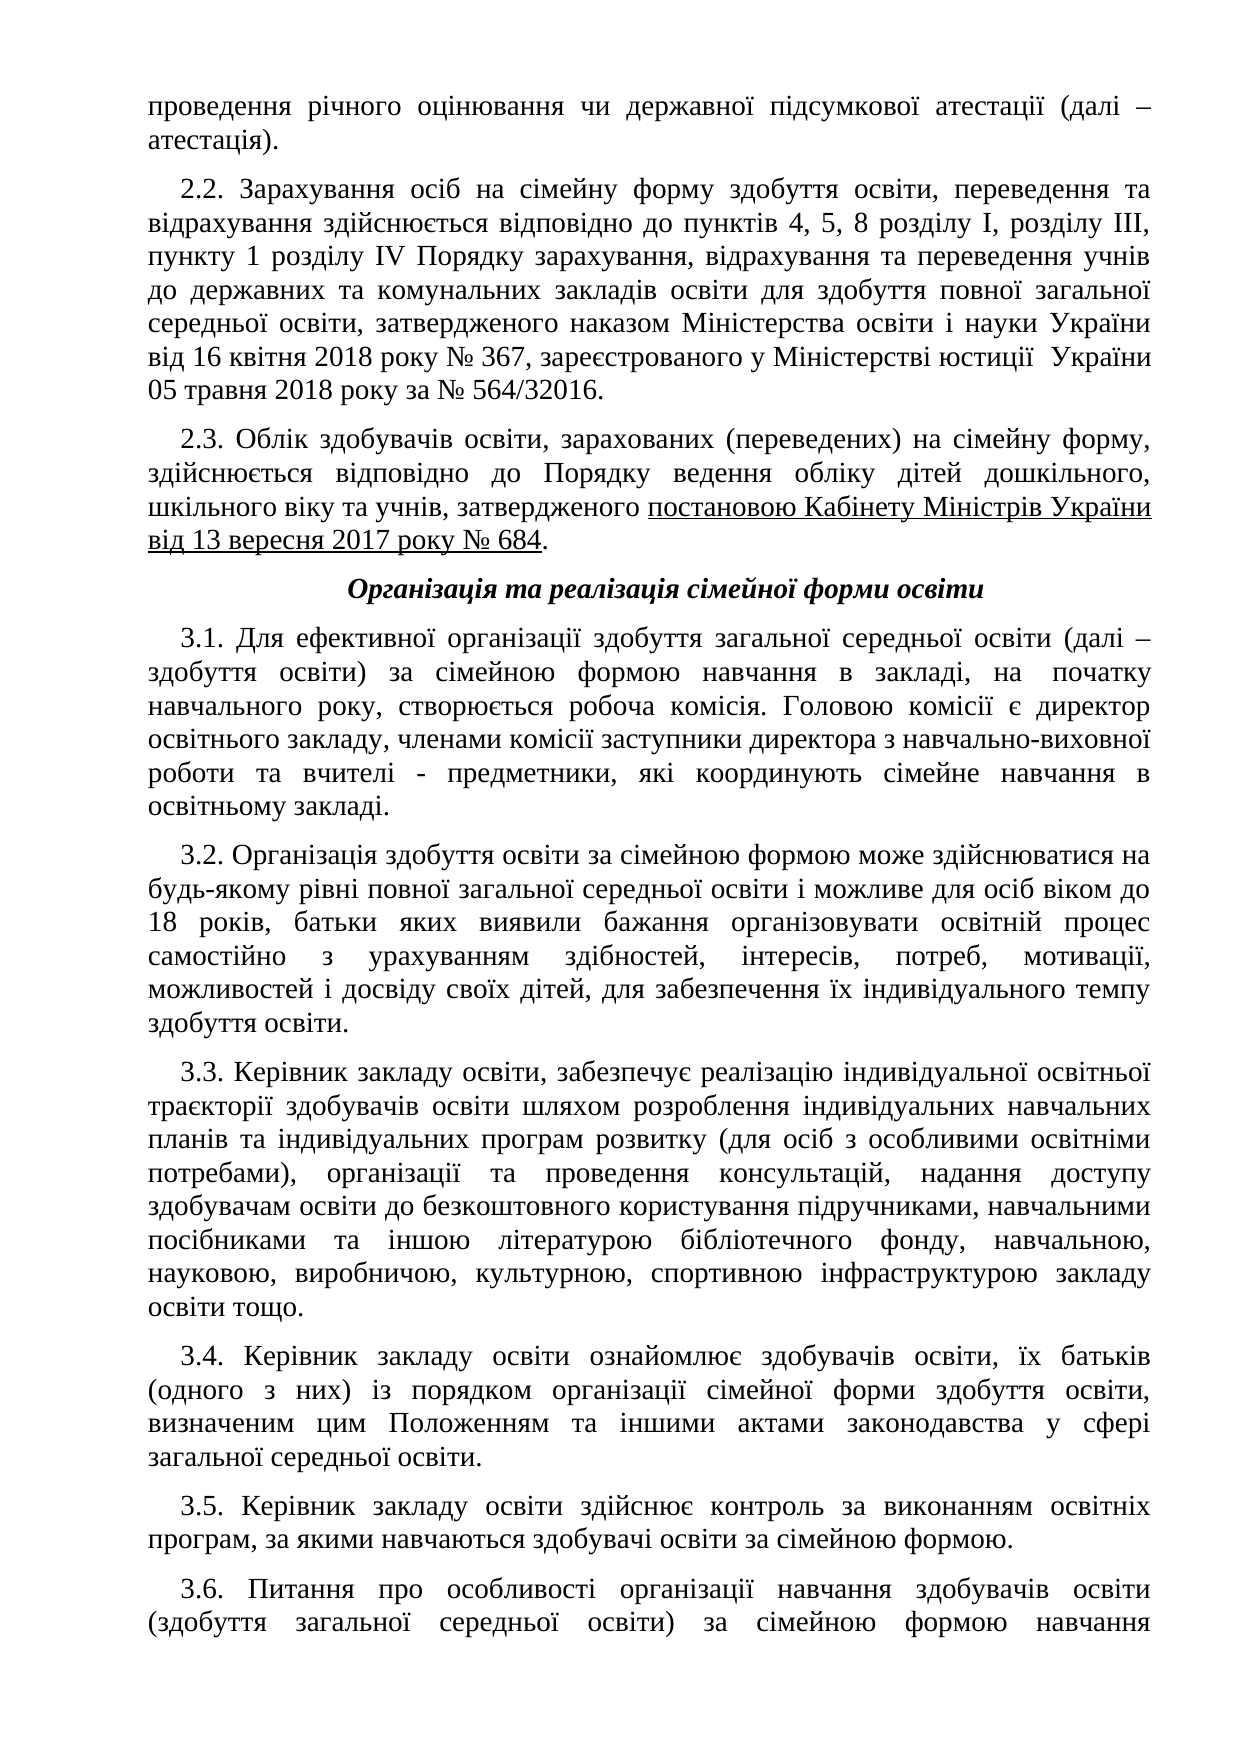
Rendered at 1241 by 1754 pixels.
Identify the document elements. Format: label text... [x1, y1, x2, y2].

text 2.2. Зарахування осіб на сімейну форму здобуття освіти, переведення та відрахування здійснюється відповідно до пунктів 4, 5, 8 розділу I, розділу III, пункту 1 розділу IV Порядку зарахування, відрахування та переведення учнів до державних та комунальних закладів освіти для здобуття повної загальної середньої освіти, затвердженого наказом Міністерства освіти і науки України від 16 квітня 2018 року № 367, зареєстрованого у Міністерстві юстиції України 05 травня 2018 року за № 564/32016. [148, 171, 1152, 406]
text 3.2. Організація здобуття освіти за сімейною формою може здійснюватися на будь-якому рівні повної загальної середньої освіти і можливе для осіб віком до 18 років, батьки яких виявили бажання організовувати освітній процес самостійно з урахуванням здібностей, інтересів, потреб, мотивації, можливостей і досвіду своїх дітей, для забезпечення їх індивідуального темпу здобуття освіти. [148, 837, 1152, 1039]
text 3.5. Керівник закладу освіти здійснює контроль за виконанням освітніх програм, за якими навчаються здобувачі освіти за сімейною формою. [148, 1488, 1152, 1555]
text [148, 1571, 1152, 1638]
text 3.3. Керівник закладу освіти, забезпечує реалізацію індивідуальної освітньої траєкторії здобувачів освіти шляхом розроблення індивідуальних навчальних планів та індивідуальних програм розвитку (для осіб з особливими освітніми потребами), організації та проведення консультацій, надання доступу здобувачам освіти до безкоштовного користування підручниками, навчальними посібниками та іншою літературою бібліотечного фонду, навчальною, науковою, виробничою, культурною, спортивною інфраструктурою закладу освіти тощо. [148, 1054, 1152, 1323]
text Організація та реалізація сімейної форми освіти [148, 571, 1152, 605]
text 2.3. Облік здобувачів освіти, зарахованих (переведених) на сімейну форму, здійснюється відповідно до Порядку ведення обліку дітей дошкільного, шкільного віку та учнів, затвердженого постановою Кабінету Міністрів України від 13 вересня 2017 року № 684. [148, 422, 1152, 556]
text 3.4. Керівник закладу освіти ознайомлює здобувачів освіти, їх батьків (одного з них) із порядком організації сімейної форми здобуття освіти, визначеним цим Положенням та іншими актами законодавства у сфері загальної середньої освіти. [148, 1338, 1152, 1472]
text 3.1. Для ефективної організації здобуття загальної середньої освіти (далі – здобуття освіти) за сімейною формою навчання в закладі, на початку навчального року, створюється робоча комісія. Головою комісії є директор освітнього закладу, членами комісії заступники директора з навчально-виховної роботи та вчителі - предметники, які координують сімейне навчання в освітньому закладі. [148, 621, 1152, 822]
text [148, 88, 1152, 156]
